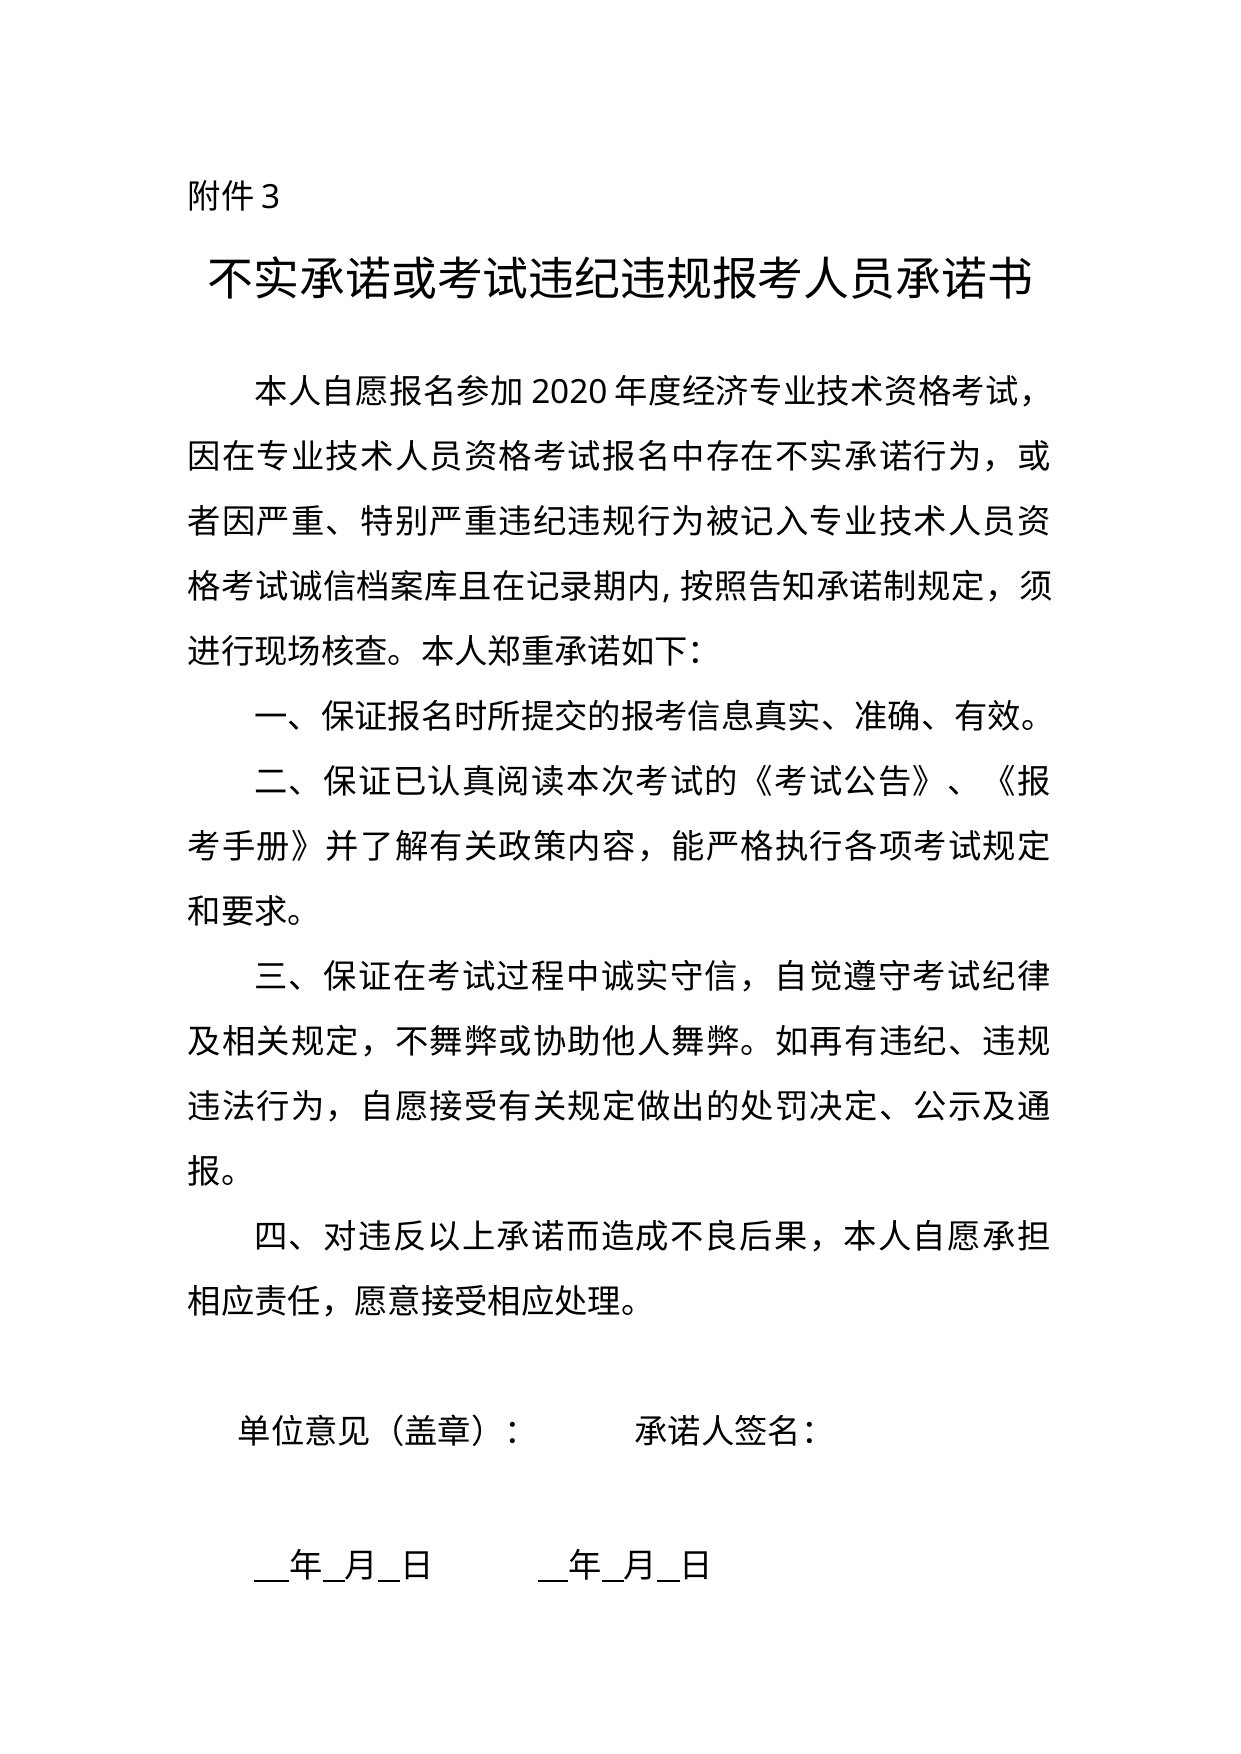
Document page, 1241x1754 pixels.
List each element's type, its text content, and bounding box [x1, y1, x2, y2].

text 年 月 日 年 月 日 [187, 1527, 1053, 1589]
text 不实承诺或考试违纪违规报考人员承诺书 [187, 227, 1053, 324]
text 附件3 [187, 162, 1053, 227]
text 三、保证在考试过程中诚实守信，自觉遵守考试纪律及相关规定，不舞弊或协助他人舞弊。如再有违纪、违规、违法行为，自愿接受有关规定做出的处罚决定、公示及通报。 [187, 942, 1053, 1202]
text 本人自愿报名参加2020年度经济专业技术资格考试，因在专业技术人员资格考试报名中存在不实承诺行为，或者因严重、特别严重违纪违规行为被记入专业技术人员资格考试诚信档案库且在记录期内, 按照告知承诺制规定，须进行现场核查。本人郑重承诺如下： [187, 357, 1053, 682]
text 四、对违反以上承诺而造成不良后果，本人自愿承担相应责任，愿意接受相应处理。 [187, 1202, 1053, 1332]
text 二、保证已认真阅读本次考试的《考试公告》、《报考手册》并了解有关政策内容，能严格执行各项考试规定和要求。 [187, 747, 1053, 942]
text 一、保证报名时所提交的报考信息真实、准确、有效。 [187, 682, 1053, 747]
text 单位意见（盖章）： 承诺人签名： [187, 1397, 1053, 1462]
